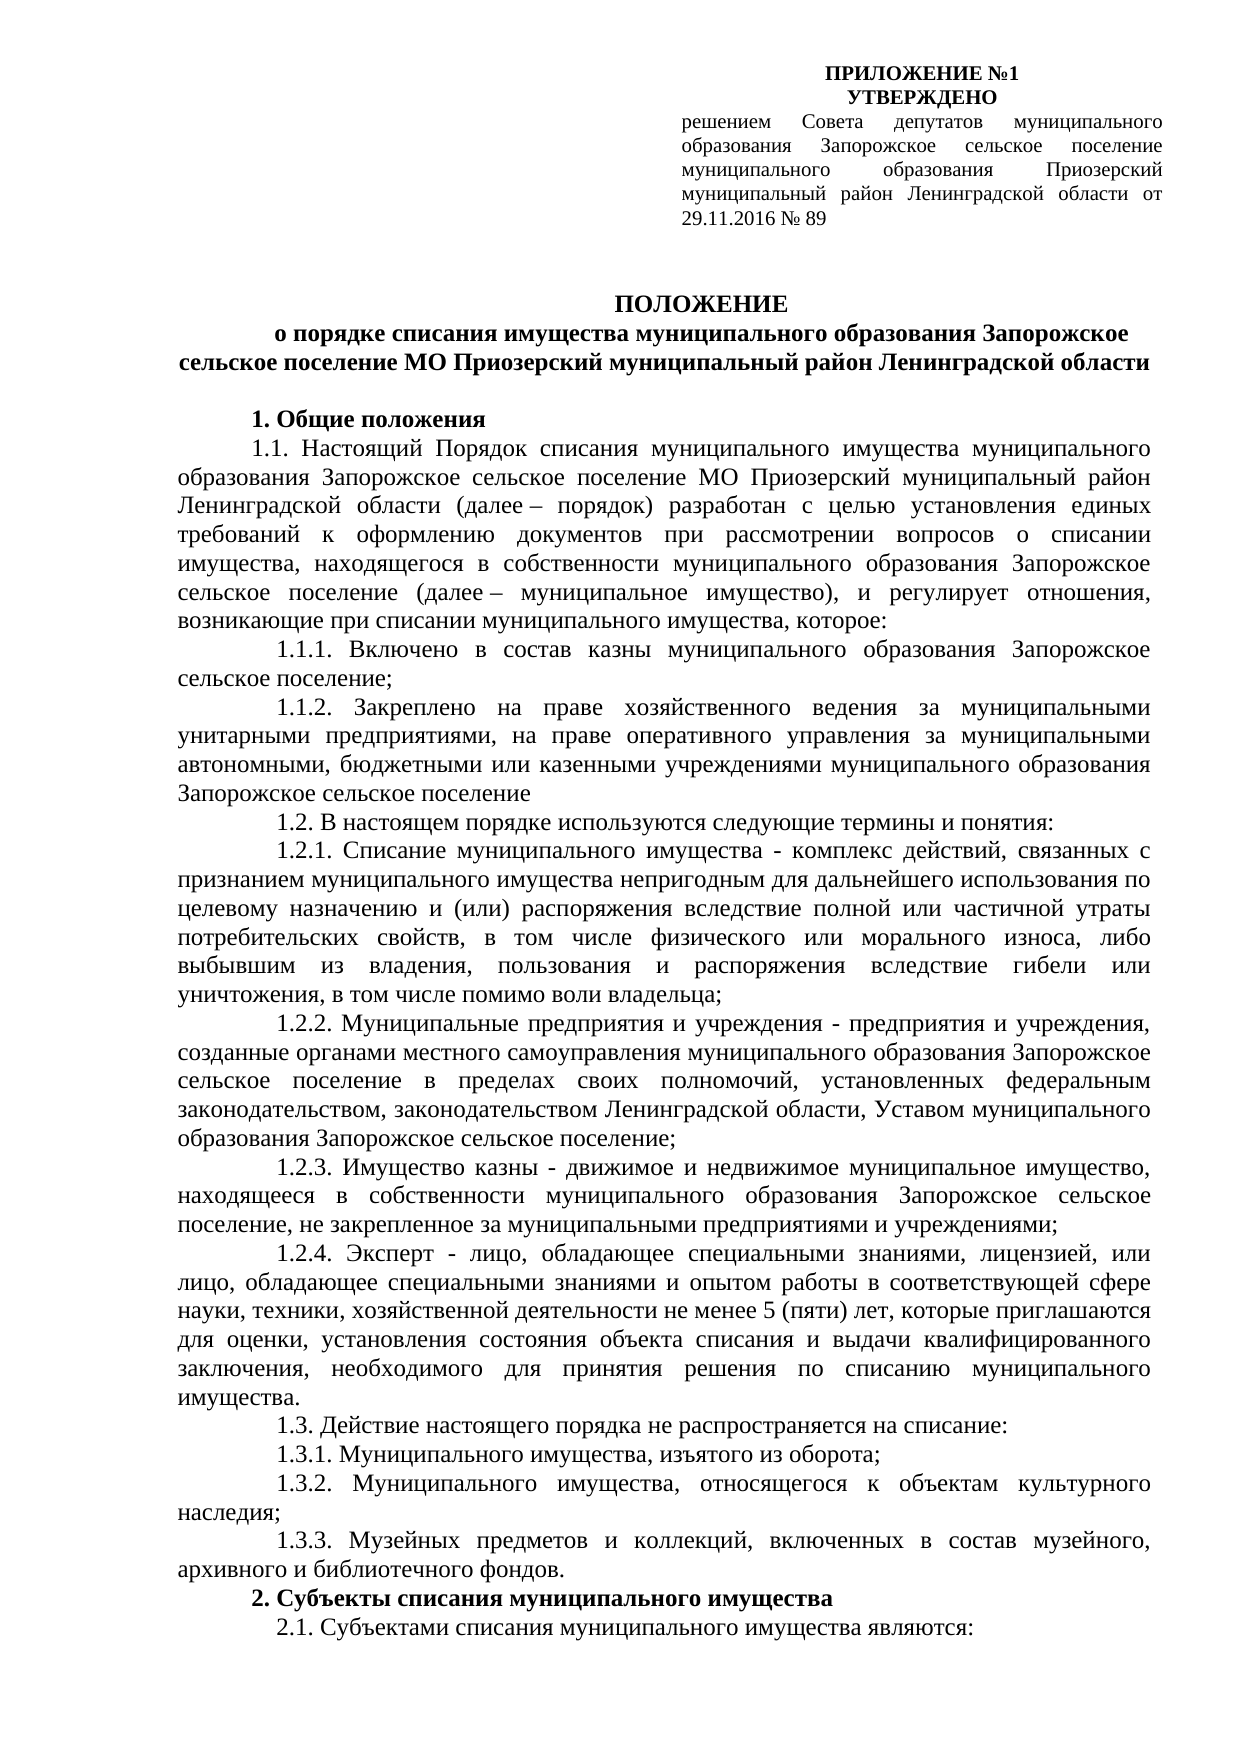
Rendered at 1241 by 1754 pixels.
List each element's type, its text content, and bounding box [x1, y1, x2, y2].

text 1.3.2. Муниципального имущества, относящегося к объектам культурного наследия; [177, 1468, 1152, 1525]
text УТВЕРЖДЕНО [681, 85, 1163, 109]
text 1.2.4. Эксперт - лицо, обладающее специальными знаниями, лицензией, или лицо, обладающее специальными знаниями и опытом работы в соответствующей сфере науки, техники, хозяйственной деятельности не менее 5 (пяти) лет, которые приглашаются для оценки, установления состояния объекта списания и выдачи квалифицированного заключения, необходимого для принятия решения по списанию муниципального имущества. [177, 1238, 1152, 1410]
text о порядке списания имущества муниципального образования Запорожское сельское поселение МО Приозерский муниципальный район Ленинградской области [177, 318, 1152, 375]
text 1.1.1. Включено в состав казны муниципального образования Запорожское сельское поселение; [177, 634, 1152, 692]
text 1. Общие положения [177, 404, 1152, 433]
text 1.1.2. Закреплено на праве хозяйственного ведения за муниципальными унитарными предприятиями, на праве оперативного управления за муниципальными автономными, бюджетными или казенными учреждениями муниципального образования Запорожское сельское поселение [177, 692, 1152, 807]
text 1.2.1. Списание муниципального имущества - комплекс действий, связанных с признанием муниципального имущества непригодным для дальнейшего использования по целевому назначению и (или) распоряжения вследствие полной или частичной утраты потребительских свойств, в том числе физического или морального износа, либо выбывшим из владения, пользования и распоряжения вследствие гибели или уничтожения, в том числе помимо воли владельца; [177, 835, 1152, 1008]
text решением Совета депутатов муниципального образования Запорожское сельское поселение муниципального образования Приозерский муниципальный район Ленинградской области от 29.11.2016 № 89 [681, 109, 1163, 229]
text 1.1. Настоящий Порядок списания муниципального имущества муниципального образования Запорожское сельское поселение МО Приозерский муниципальный район Ленинградской области (далее – порядок) разработан с целью установления единых требований к оформлению документов при рассмотрении вопросов о списании имущества, находящегося в собственности муниципального образования Запорожское сельское поселение (далее – муниципальное имущество), и регулирует отношения, возникающие при списании муниципального имущества, которое: [177, 433, 1152, 634]
text 2.1. Субъектами списания муниципального имущества являются: [177, 1612, 1152, 1640]
text 1.3. Действие настоящего порядка не распространяется на списание: [177, 1410, 1152, 1439]
text ПРИЛОЖЕНИЕ №1 [681, 61, 1163, 85]
text 1.2.2. Муниципальные предприятия и учреждения - предприятия и учреждения, созданные органами местного самоуправления муниципального образования Запорожское сельское поселение в пределах своих полномочий, установленных федеральным законодательством, законодательством Ленинградской области, Уставом муниципального образования Запорожское сельское поселение; [177, 1008, 1152, 1152]
text 1.3.3. Музейных предметов и коллекций, включенных в состав музейного, архивного и библиотечного фондов. [177, 1525, 1152, 1583]
text 1.2.3. Имущество казны - движимое и недвижимое муниципальное имущество, находящееся в собственности муниципального образования Запорожское сельское поселение, не закрепленное за муниципальными предприятиями и учреждениями; [177, 1152, 1152, 1238]
text ПОЛОЖЕНИЕ [177, 289, 1152, 318]
text 1.2. В настоящем порядке используются следующие термины и понятия: [177, 807, 1152, 835]
text 2. Субъекты списания муниципального имущества [177, 1583, 1152, 1612]
text 1.3.1. Муниципального имущества, изъятого из оборота; [177, 1439, 1152, 1468]
